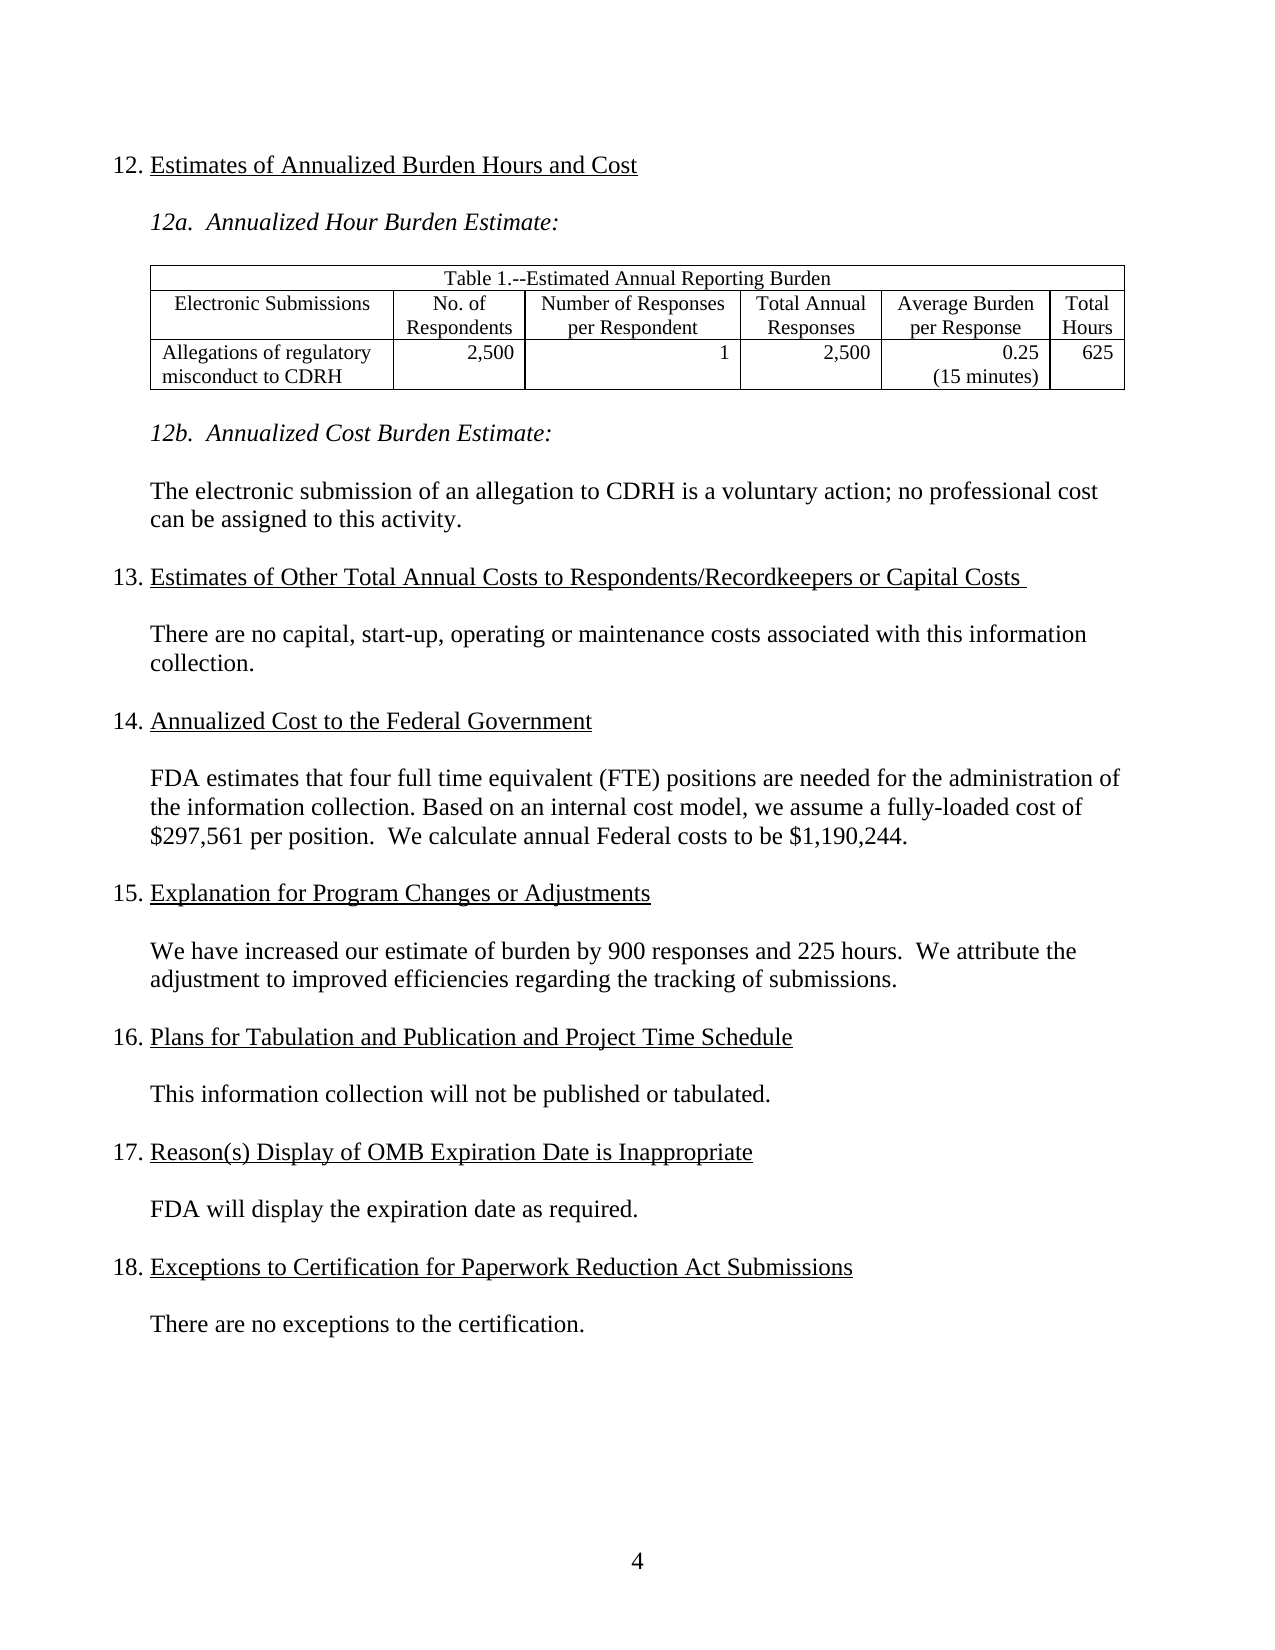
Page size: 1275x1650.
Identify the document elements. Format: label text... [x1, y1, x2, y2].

text The electronic submission of an allegation to CDRH is a voluntary action; no professional cost can be assigned to this activity. [150, 476, 1125, 533]
table_cell 1 [526, 340, 740, 388]
table_cell Average Burden per Response [882, 291, 1049, 339]
list Reason(s) Display of OMB Expiration Date is Inappropriate [112, 1137, 1125, 1166]
list Plans for Tabulation and Publication and Project Time Schedule [112, 1022, 1125, 1051]
table_cell 0.25 (15 minutes) [882, 340, 1049, 388]
table_cell 2,500 [394, 340, 524, 388]
text FDA will display the expiration date as required. [150, 1194, 1125, 1223]
list Estimates of Other Total Annual Costs to Respondents/Recordkeepers or Capital Costs [112, 562, 1125, 591]
table_cell Electronic Submissions [151, 291, 393, 339]
table_cell Number of Responses per Respondent [526, 291, 740, 339]
list Estimates of Annualized Burden Hours and Cost [112, 150, 1125, 179]
list Annualized Cost to the Federal Government [112, 706, 1125, 734]
text There are no exceptions to the certification. [150, 1309, 1125, 1338]
text 12b. Annualized Cost Burden Estimate: [150, 418, 1125, 447]
table_cell Total Annual Responses [741, 291, 881, 339]
list Exceptions to Certification for Paperwork Reduction Act Submissions [112, 1252, 1125, 1281]
text 12a. Annualized Hour Burden Estimate: [150, 207, 1125, 236]
text There are no capital, start-up, operating or maintenance costs associated with this information collection. [150, 619, 1125, 677]
table_cell Total Hours [1051, 291, 1124, 339]
table_cell No. of Respondents [394, 291, 524, 339]
text We have increased our estimate of burden by 900 responses and 225 hours. We attribute the adjustment to improved efficiencies regarding the tracking of submissions. [150, 936, 1125, 993]
text FDA estimates that four full time equivalent (FTE) positions are needed for the administration of the information collection. Based on an internal cost model, we assume a fully-loaded cost of $297,561 per position. We calculate annual Federal costs to be $1,190,244. [150, 763, 1125, 849]
text This information collection will not be published or tabulated. [150, 1079, 1125, 1108]
table_cell Allegations of regulatory misconduct to CDRH [151, 340, 393, 388]
table_cell 2,500 [741, 340, 881, 388]
list Explanation for Program Changes or Adjustments [112, 878, 1125, 907]
table_cell 625 [1051, 340, 1124, 388]
table_header Table 1.--Estimated Annual Reporting Burden [151, 266, 1124, 290]
